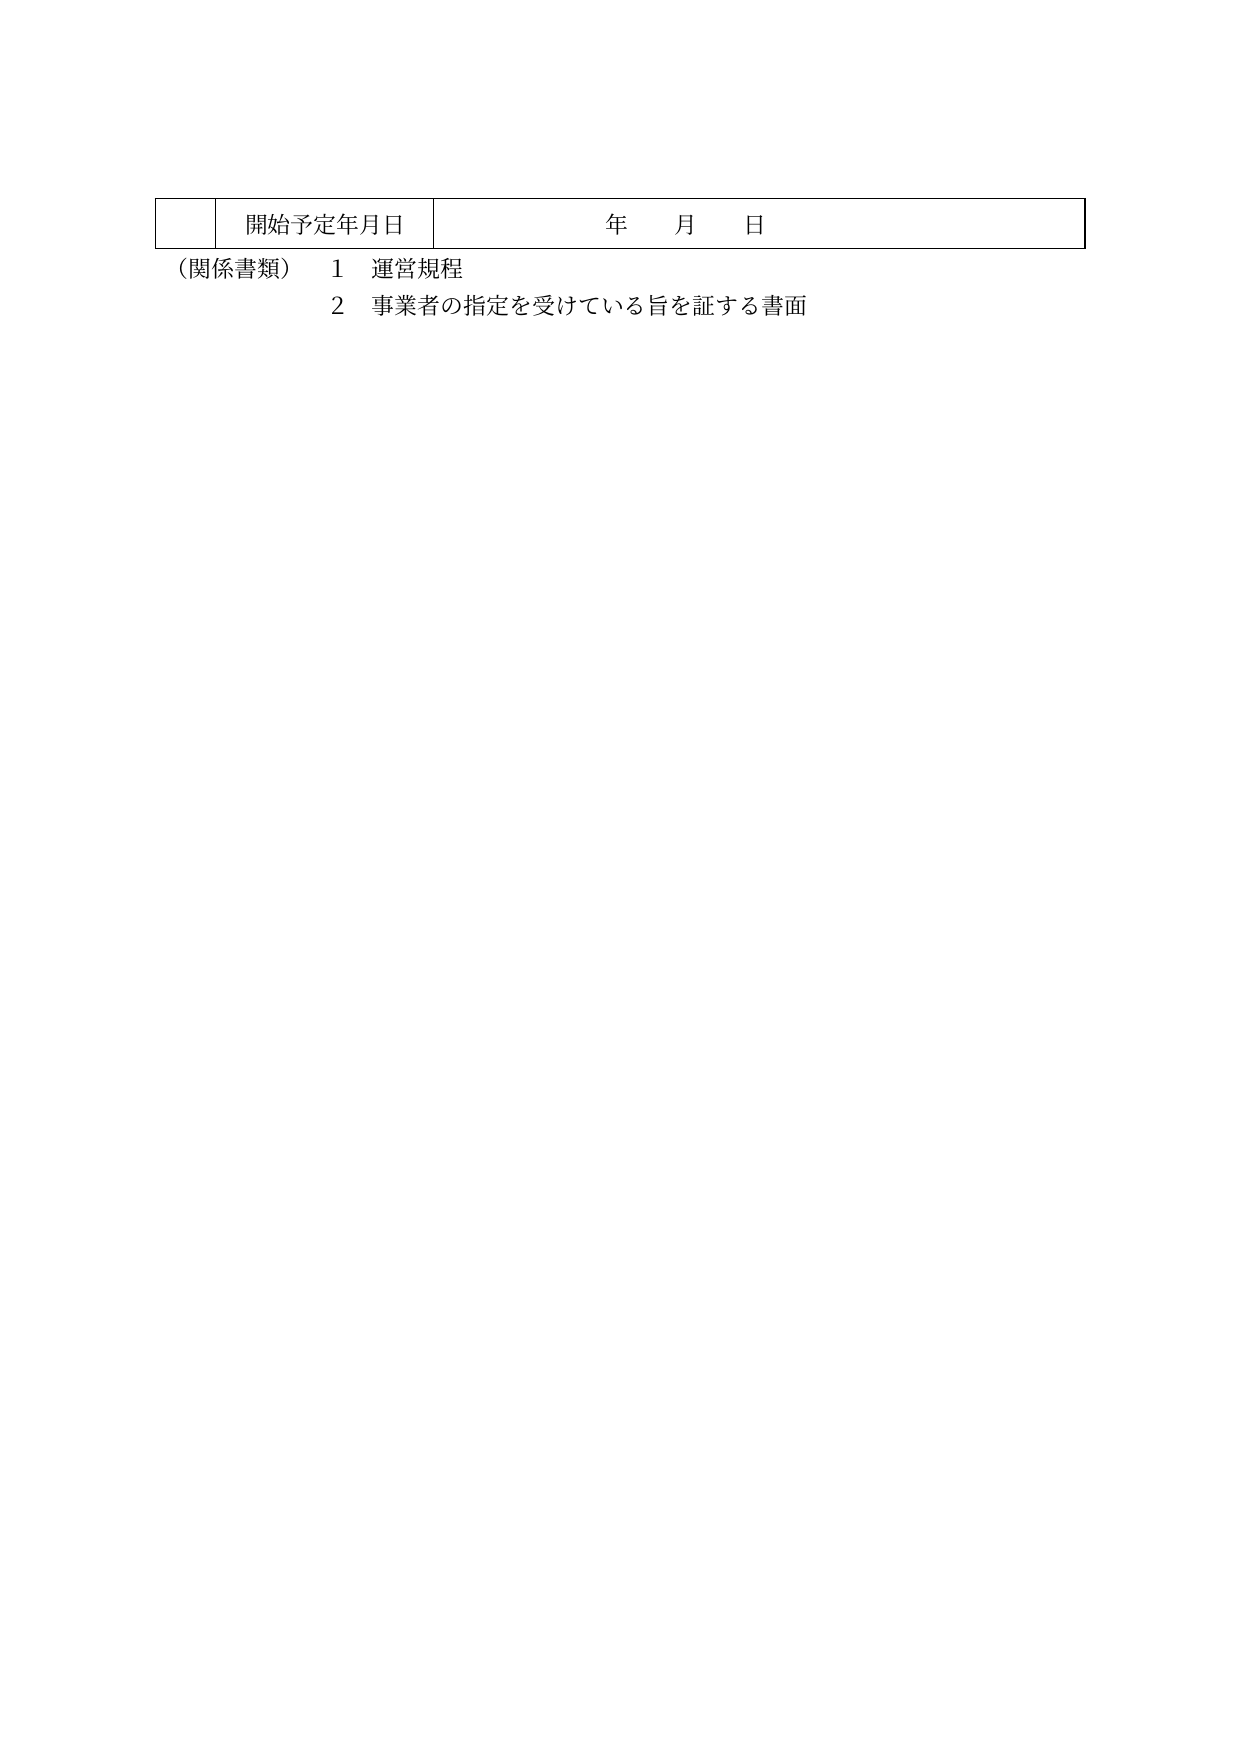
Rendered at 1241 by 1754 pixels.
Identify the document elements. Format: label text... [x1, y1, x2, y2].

text ２ 事業者の指定を受けている旨を証する書面 [165, 286, 1075, 324]
text （関係書類） １ 運営規程 [165, 249, 1075, 286]
table_cell 開始予定年月日 [216, 199, 433, 248]
table_cell 年 月 日 [434, 199, 1084, 248]
